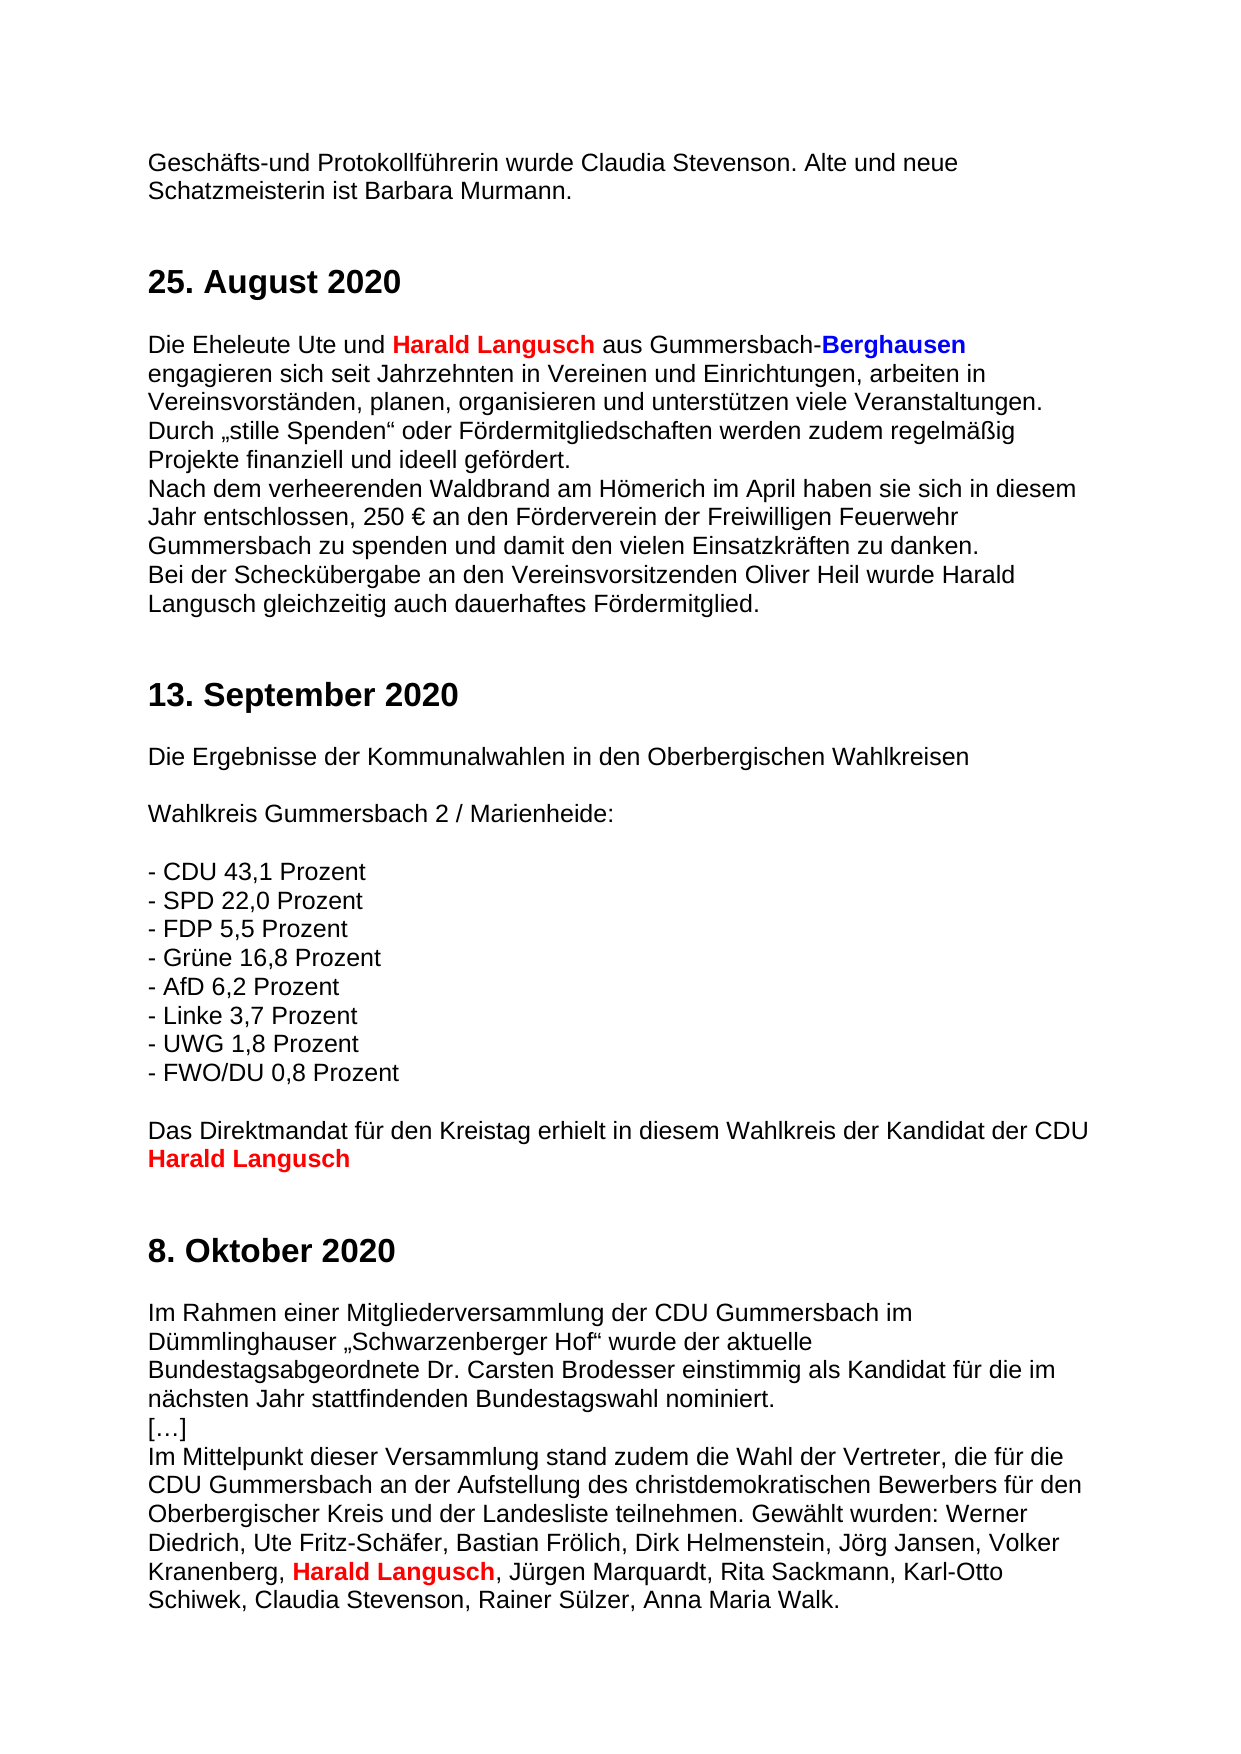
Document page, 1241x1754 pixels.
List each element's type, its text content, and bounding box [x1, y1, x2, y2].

text - UWG 1,8 Prozent [148, 1029, 1093, 1058]
text Bei der Scheckübergabe an den Vereinsvorsitzenden Oliver Heil wurde Harald Langusch gleichzeitig auch dauerhaftes Fördermitglied. [148, 560, 1093, 617]
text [148, 148, 1093, 205]
text Das Direktmandat für den Kreistag erhielt in diesem Wahlkreis der Kandidat der CDU Harald Langusch [148, 1116, 1093, 1173]
text 25. August 2020 [148, 263, 1093, 301]
text […] [148, 1413, 1093, 1442]
text - FWO/DU 0,8 Prozent [148, 1058, 1093, 1087]
text - Grüne 16,8 Prozent [148, 943, 1093, 972]
text - CDU 43,1 Prozent [148, 857, 1093, 886]
text 13. September 2020 [148, 675, 1093, 713]
text - AfD 6,2 Prozent [148, 972, 1093, 1001]
text Nach dem verheerenden Waldbrand am Hömerich im April haben sie sich in diesem Jahr entschlossen, 250 € an den Förderverein der Freiwilligen Feuerwehr Gummersbach zu spenden und damit den vielen Einsatzkräften zu danken. [148, 473, 1093, 560]
text Die Ergebnisse der Kommunalwahlen in den Oberbergischen Wahlkreisen [148, 742, 1093, 771]
text Im Rahmen einer Mitgliederversammlung der CDU Gummersbach im Dümmlinghauser „Schwarzenberger Hof“ wurde der aktuelle Bundestagsabgeordnete Dr. Carsten Brodesser einstimmig als Kandidat für die im nächsten Jahr stattfindenden Bundestagswahl nominiert. [148, 1298, 1093, 1413]
text - SPD 22,0 Prozent [148, 886, 1093, 914]
text 8. Oktober 2020 [148, 1231, 1093, 1269]
text - FDP 5,5 Prozent [148, 914, 1093, 943]
text Die Eheleute Ute und Harald Langusch aus Gummersbach-Berghausen engagieren sich seit Jahrzehnten in Vereinen und Einrichtungen, arbeiten in Vereinsvorständen, planen, organisieren und unterstützen viele Veranstaltungen. Durch „stille Spenden“ oder Fördermitgliedschaften werden zudem regelmäßig Projekte finanziell und ideell gefördert. [148, 330, 1093, 473]
text Im Mittelpunkt dieser Versammlung stand zudem die Wahl der Vertreter, die für die CDU Gummersbach an der Aufstellung des christdemokratischen Bewerbers für den Oberbergischer Kreis und der Landesliste teilnehmen. Gewählt wurden: Werner Diedrich, Ute Fritz-Schäfer, Bastian Frölich, Dirk Helmenstein, Jörg Jansen, Volker Kranenberg, Harald Langusch, Jürgen Marquardt, Rita Sackmann, Karl-Otto Schiwek, Claudia Stevenson, Rainer Sülzer, Anna Maria Walk. [148, 1442, 1093, 1614]
text Wahlkreis Gummersbach 2 / Marienheide: [148, 799, 1093, 828]
text - Linke 3,7 Prozent [148, 1001, 1093, 1029]
